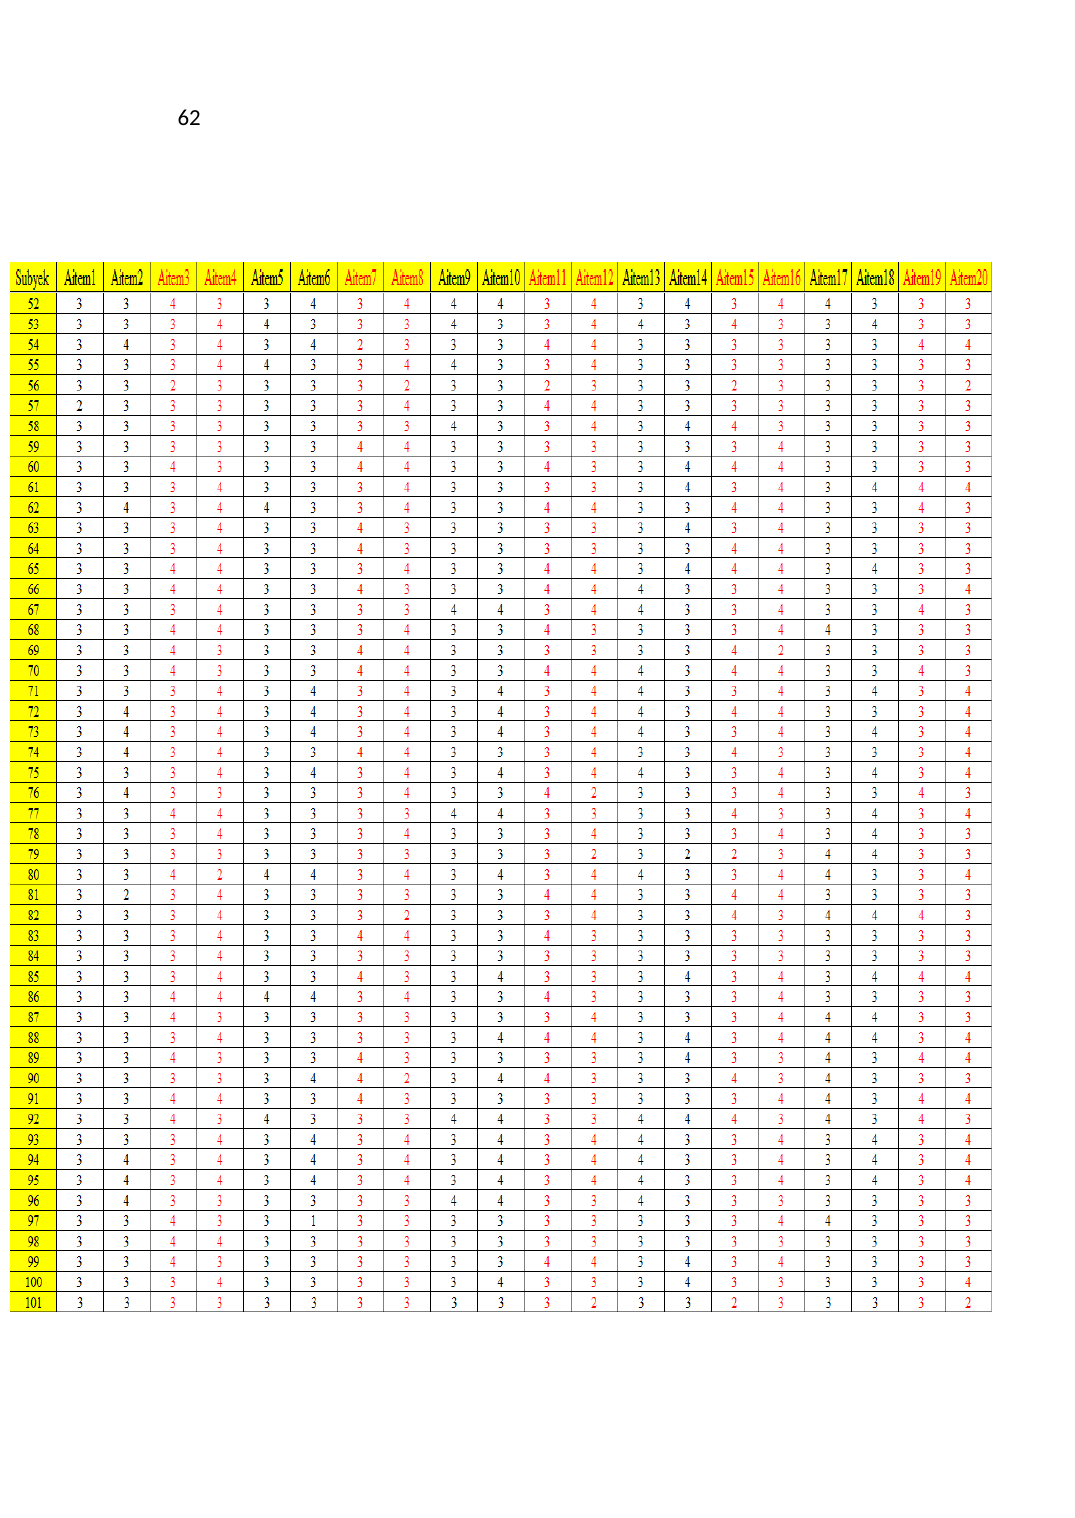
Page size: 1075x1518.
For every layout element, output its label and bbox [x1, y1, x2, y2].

picture [9, 262, 992, 1312]
